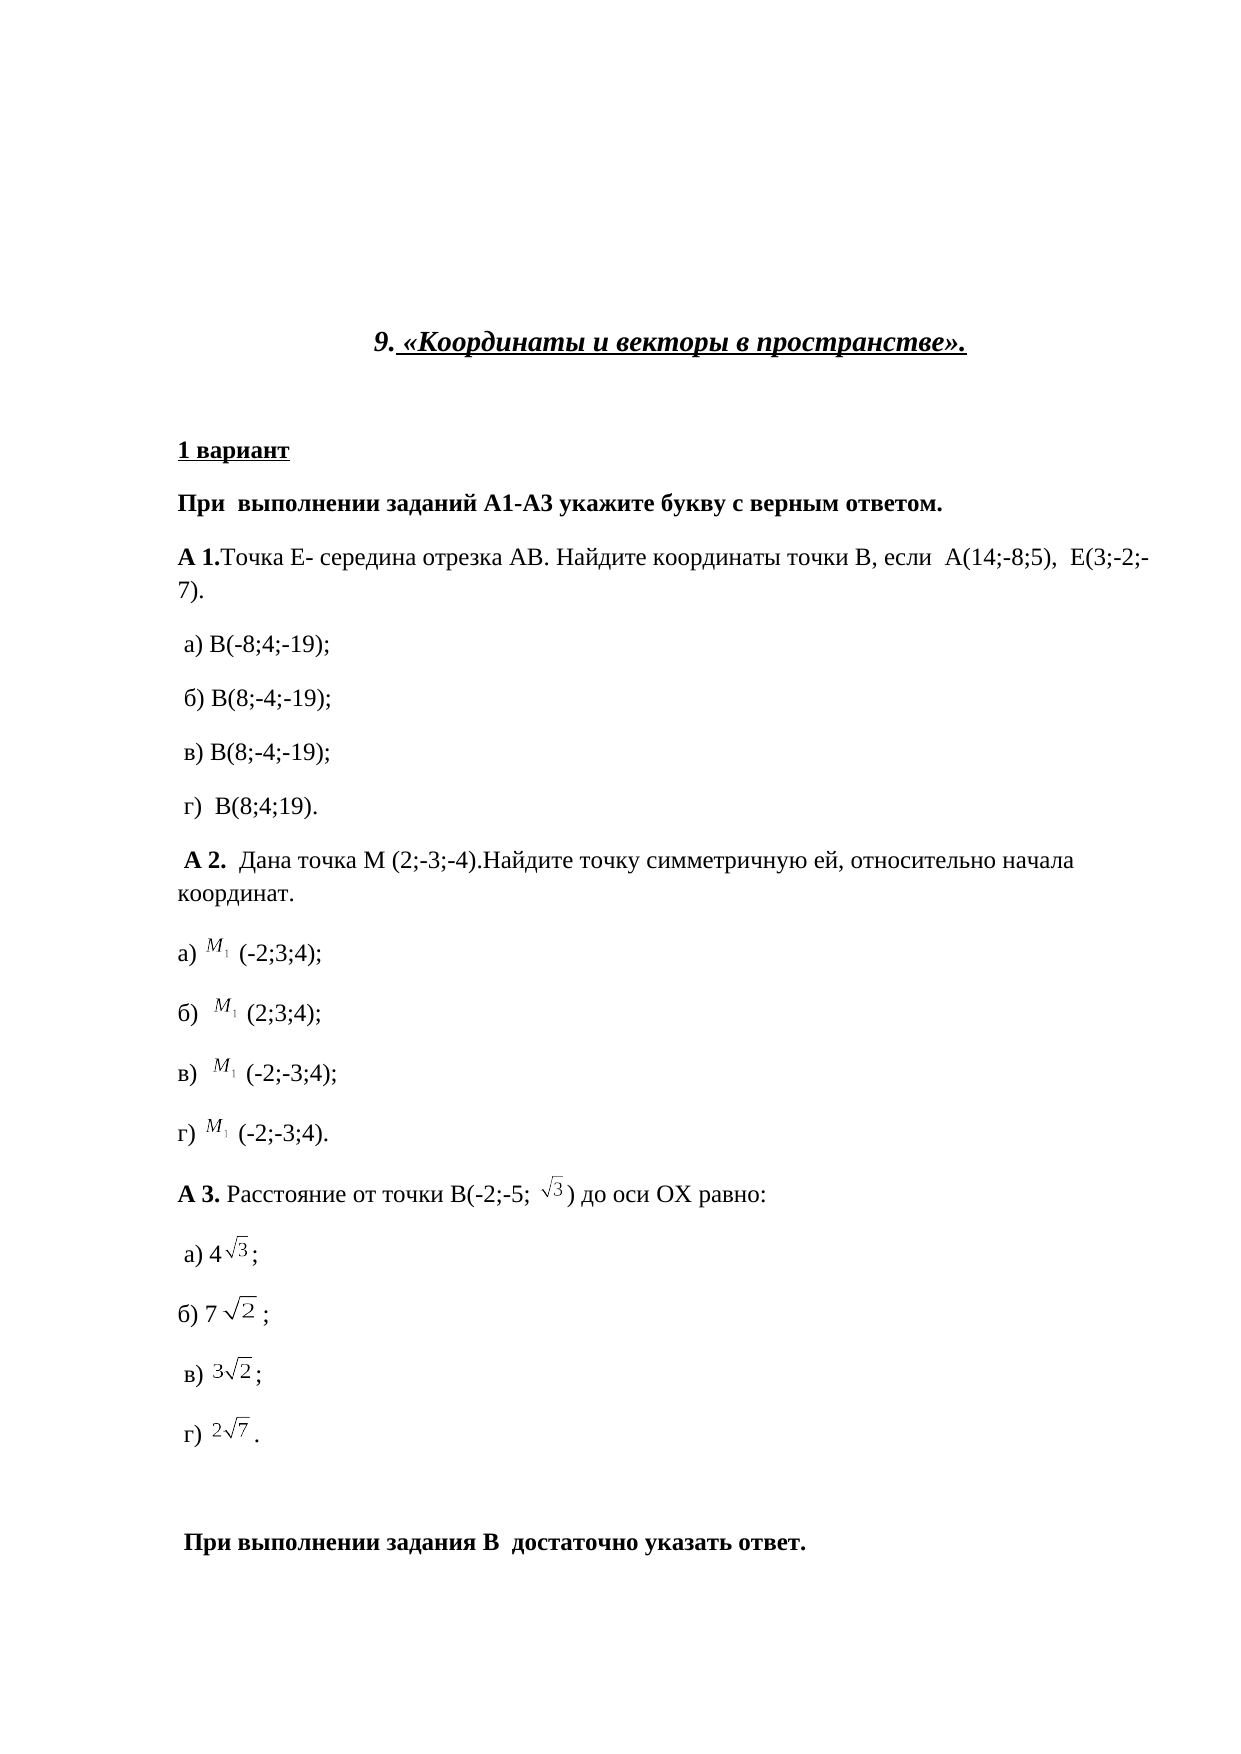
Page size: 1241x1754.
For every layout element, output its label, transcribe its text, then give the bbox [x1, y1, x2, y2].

text г) В(8;4;19). [177, 791, 1152, 819]
text а) (-2;3;4); [177, 932, 1152, 967]
text а) В(-8;4;-19); [177, 629, 1152, 658]
text А 3. Расстояние от точки В(-2;-5; ) до оси OX равно: [177, 1172, 1152, 1207]
text в) В(8;-4;-19); [177, 737, 1152, 766]
text 9. «Координаты и векторы в пространстве». [177, 324, 1152, 358]
text При выполнении заданий А1-А3 укажите букву с верным ответом. [177, 488, 1152, 517]
text г) (-2;-3;4). [177, 1112, 1152, 1147]
text 1 вариант [177, 435, 1152, 463]
text а) 4; [177, 1233, 1152, 1268]
text б) 7; [177, 1293, 1152, 1328]
text г) . [177, 1413, 1152, 1448]
text б) В(8;-4;-19); [177, 683, 1152, 712]
text При выполнении задания В достаточно указать ответ. [177, 1527, 1152, 1556]
text в) (-2;-3;4); [177, 1052, 1152, 1087]
text А 2. Дана точка М (2;-3;-4).Найдите точку симметричную ей, относительно начала координат. [177, 845, 1152, 906]
text в) ; [177, 1353, 1152, 1388]
text б) (2;3;4); [177, 992, 1152, 1027]
text А 1.Точка Е- середина отрезка АВ. Найдите координаты точки В, если А(14;-8;5), Е(3;-2;-7). [177, 542, 1152, 604]
